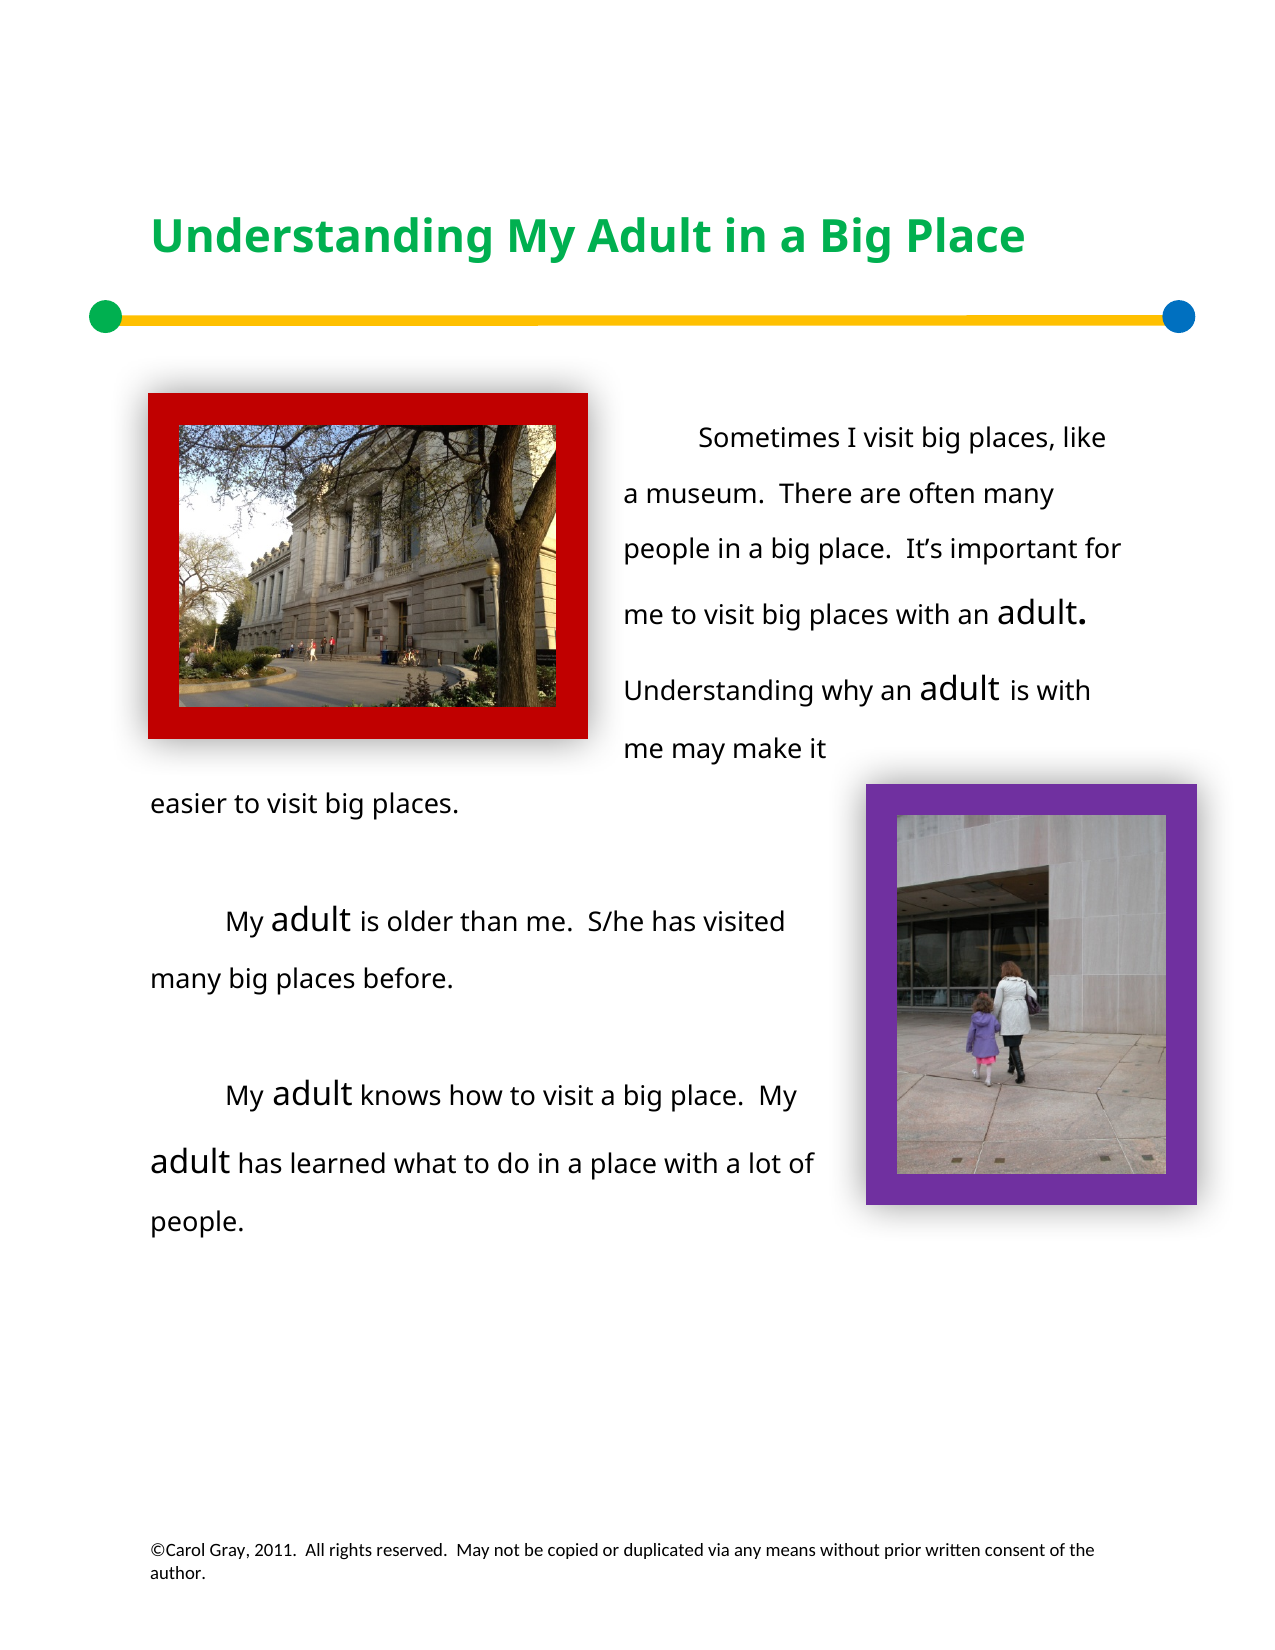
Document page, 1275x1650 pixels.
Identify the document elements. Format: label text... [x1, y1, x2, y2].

picture [897, 815, 1166, 1174]
picture [179, 425, 556, 707]
text My adult is older than me. S/he has visited many big places before. [150, 896, 839, 996]
text Understanding My Adult in a Big Place [150, 203, 1125, 265]
text My adult knows how to visit a big place. My adult has learned what to do in a place with a lot of people. [150, 1070, 1125, 1239]
